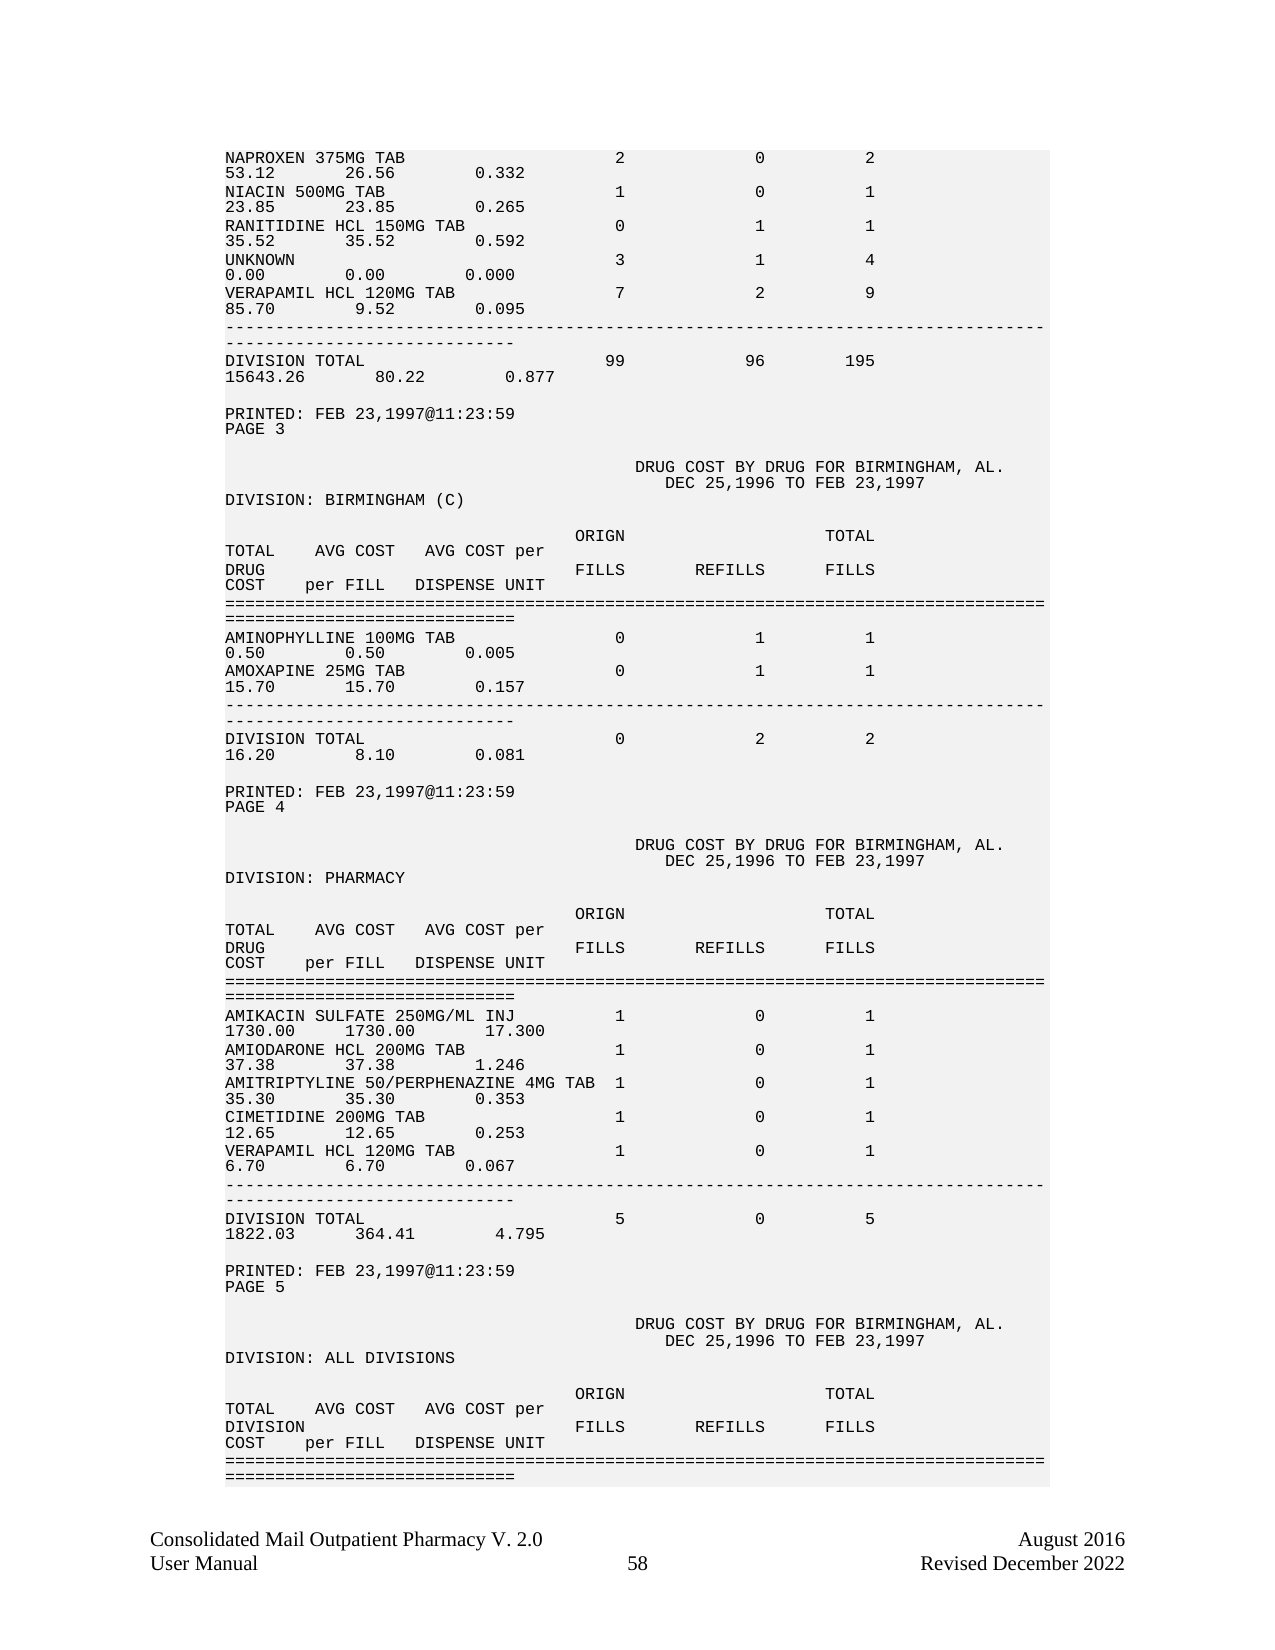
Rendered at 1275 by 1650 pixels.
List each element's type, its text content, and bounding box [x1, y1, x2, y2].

text =============================================================================================================== [225, 974, 1050, 1008]
text DRUG FILLS REFILLS FILLS COST per FILL DISPENSE UNIT [225, 562, 1050, 596]
text DRUG COST BY DRUG FOR BIRMINGHAM, AL. [225, 1316, 1050, 1333]
text AMIODARONE HCL 200MG TAB 1 0 1 37.38 37.38 1.246 [225, 1041, 1050, 1075]
text ORIGN TOTAL TOTAL AVG COST AVG COST per [225, 528, 1050, 562]
text UNKNOWN 3 1 4 0.00 0.00 0.000 [225, 252, 1050, 285]
text AMOXAPINE 25MG TAB 0 1 1 15.70 15.70 0.157 [225, 663, 1050, 697]
text AMIKACIN SULFATE 250MG/ML INJ 1 0 1 1730.00 1730.00 17.300 [225, 1008, 1050, 1041]
text DIVISION: BIRMINGHAM (C) [225, 492, 1050, 509]
text DIVISION: PHARMACY [225, 870, 1050, 887]
text PRINTED: FEB 23,1997@11:23:59 PAGE 4 [225, 784, 1050, 818]
text --------------------------------------------------------------------------------------------------------------- [225, 1177, 1050, 1211]
text DIVISION TOTAL 99 96 195 15643.26 80.22 0.877 [225, 353, 1050, 387]
text DIVISION: ALL DIVISIONS [225, 1350, 1050, 1367]
text DIVISION FILLS REFILLS FILLS COST per FILL DISPENSE UNIT [225, 1419, 1050, 1453]
text NIACIN 500MG TAB 1 0 1 23.85 23.85 0.265 [225, 184, 1050, 218]
text AMITRIPTYLINE 50/PERPHENAZINE 4MG TAB 1 0 1 35.30 35.30 0.353 [225, 1075, 1050, 1109]
text DEC 25,1996 TO FEB 23,1997 [225, 475, 1050, 492]
text =============================================================================================================== [225, 596, 1050, 629]
text --------------------------------------------------------------------------------------------------------------- [225, 697, 1050, 731]
text PRINTED: FEB 23,1997@11:23:59 PAGE 3 [225, 406, 1050, 440]
text ORIGN TOTAL TOTAL AVG COST AVG COST per [225, 1386, 1050, 1419]
text DIVISION TOTAL 5 0 5 1822.03 364.41 4.795 [225, 1211, 1050, 1244]
text --------------------------------------------------------------------------------------------------------------- [225, 319, 1050, 353]
text PRINTED: FEB 23,1997@11:23:59 PAGE 5 [225, 1263, 1050, 1297]
text ORIGN TOTAL TOTAL AVG COST AVG COST per [225, 906, 1050, 940]
text DRUG COST BY DRUG FOR BIRMINGHAM, AL. [225, 837, 1050, 853]
text DRUG FILLS REFILLS FILLS COST per FILL DISPENSE UNIT [225, 940, 1050, 974]
text DEC 25,1996 TO FEB 23,1997 [225, 853, 1050, 870]
text NAPROXEN 375MG TAB 2 0 2 53.12 26.56 0.332 [225, 150, 1050, 184]
text VERAPAMIL HCL 120MG TAB 1 0 1 6.70 6.70 0.067 [225, 1143, 1050, 1177]
text VERAPAMIL HCL 120MG TAB 7 2 9 85.70 9.52 0.095 [225, 285, 1050, 319]
text =============================================================================================================== [225, 1453, 1050, 1487]
text DIVISION TOTAL 0 2 2 16.20 8.10 0.081 [225, 731, 1050, 765]
text DEC 25,1996 TO FEB 23,1997 [225, 1333, 1050, 1350]
text RANITIDINE HCL 150MG TAB 0 1 1 35.52 35.52 0.592 [225, 218, 1050, 252]
text CIMETIDINE 200MG TAB 1 0 1 12.65 12.65 0.253 [225, 1109, 1050, 1143]
text AMINOPHYLLINE 100MG TAB 0 1 1 0.50 0.50 0.005 [225, 629, 1050, 663]
text DRUG COST BY DRUG FOR BIRMINGHAM, AL. [225, 458, 1050, 475]
